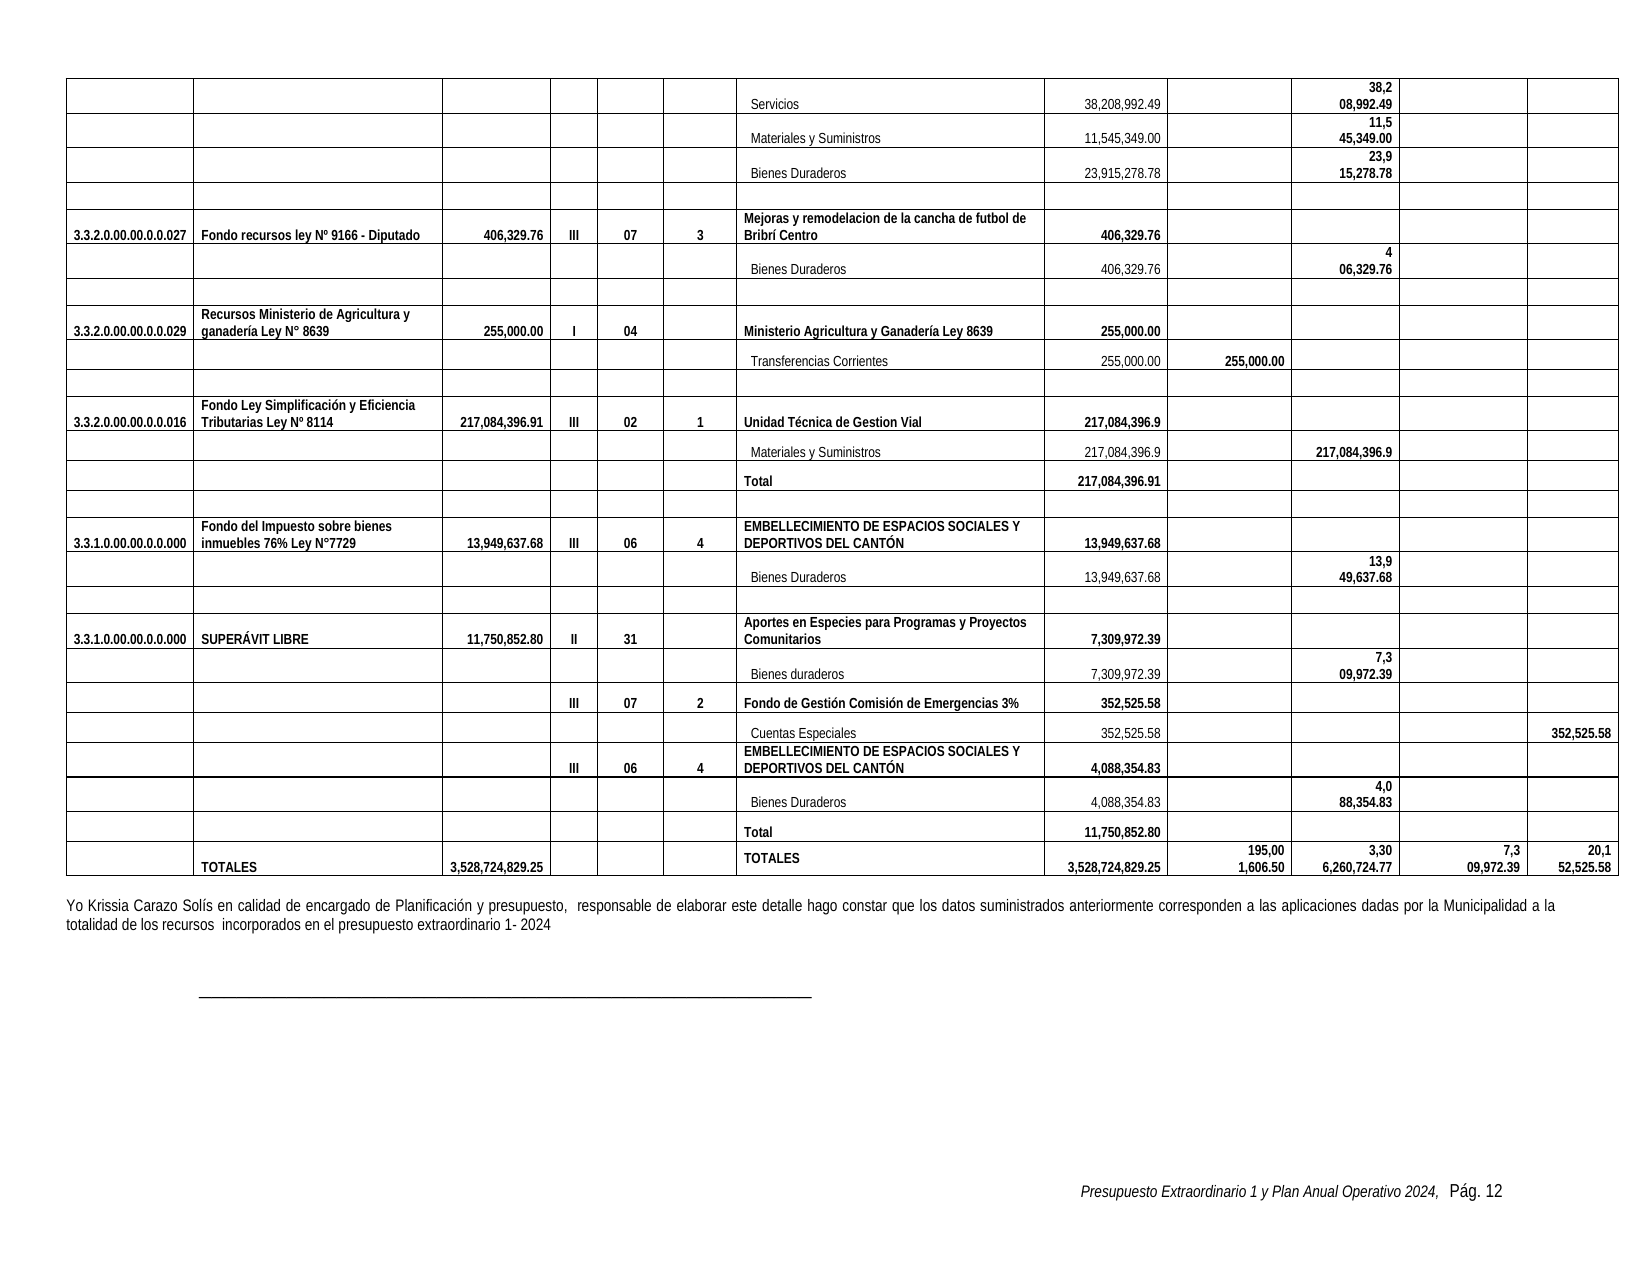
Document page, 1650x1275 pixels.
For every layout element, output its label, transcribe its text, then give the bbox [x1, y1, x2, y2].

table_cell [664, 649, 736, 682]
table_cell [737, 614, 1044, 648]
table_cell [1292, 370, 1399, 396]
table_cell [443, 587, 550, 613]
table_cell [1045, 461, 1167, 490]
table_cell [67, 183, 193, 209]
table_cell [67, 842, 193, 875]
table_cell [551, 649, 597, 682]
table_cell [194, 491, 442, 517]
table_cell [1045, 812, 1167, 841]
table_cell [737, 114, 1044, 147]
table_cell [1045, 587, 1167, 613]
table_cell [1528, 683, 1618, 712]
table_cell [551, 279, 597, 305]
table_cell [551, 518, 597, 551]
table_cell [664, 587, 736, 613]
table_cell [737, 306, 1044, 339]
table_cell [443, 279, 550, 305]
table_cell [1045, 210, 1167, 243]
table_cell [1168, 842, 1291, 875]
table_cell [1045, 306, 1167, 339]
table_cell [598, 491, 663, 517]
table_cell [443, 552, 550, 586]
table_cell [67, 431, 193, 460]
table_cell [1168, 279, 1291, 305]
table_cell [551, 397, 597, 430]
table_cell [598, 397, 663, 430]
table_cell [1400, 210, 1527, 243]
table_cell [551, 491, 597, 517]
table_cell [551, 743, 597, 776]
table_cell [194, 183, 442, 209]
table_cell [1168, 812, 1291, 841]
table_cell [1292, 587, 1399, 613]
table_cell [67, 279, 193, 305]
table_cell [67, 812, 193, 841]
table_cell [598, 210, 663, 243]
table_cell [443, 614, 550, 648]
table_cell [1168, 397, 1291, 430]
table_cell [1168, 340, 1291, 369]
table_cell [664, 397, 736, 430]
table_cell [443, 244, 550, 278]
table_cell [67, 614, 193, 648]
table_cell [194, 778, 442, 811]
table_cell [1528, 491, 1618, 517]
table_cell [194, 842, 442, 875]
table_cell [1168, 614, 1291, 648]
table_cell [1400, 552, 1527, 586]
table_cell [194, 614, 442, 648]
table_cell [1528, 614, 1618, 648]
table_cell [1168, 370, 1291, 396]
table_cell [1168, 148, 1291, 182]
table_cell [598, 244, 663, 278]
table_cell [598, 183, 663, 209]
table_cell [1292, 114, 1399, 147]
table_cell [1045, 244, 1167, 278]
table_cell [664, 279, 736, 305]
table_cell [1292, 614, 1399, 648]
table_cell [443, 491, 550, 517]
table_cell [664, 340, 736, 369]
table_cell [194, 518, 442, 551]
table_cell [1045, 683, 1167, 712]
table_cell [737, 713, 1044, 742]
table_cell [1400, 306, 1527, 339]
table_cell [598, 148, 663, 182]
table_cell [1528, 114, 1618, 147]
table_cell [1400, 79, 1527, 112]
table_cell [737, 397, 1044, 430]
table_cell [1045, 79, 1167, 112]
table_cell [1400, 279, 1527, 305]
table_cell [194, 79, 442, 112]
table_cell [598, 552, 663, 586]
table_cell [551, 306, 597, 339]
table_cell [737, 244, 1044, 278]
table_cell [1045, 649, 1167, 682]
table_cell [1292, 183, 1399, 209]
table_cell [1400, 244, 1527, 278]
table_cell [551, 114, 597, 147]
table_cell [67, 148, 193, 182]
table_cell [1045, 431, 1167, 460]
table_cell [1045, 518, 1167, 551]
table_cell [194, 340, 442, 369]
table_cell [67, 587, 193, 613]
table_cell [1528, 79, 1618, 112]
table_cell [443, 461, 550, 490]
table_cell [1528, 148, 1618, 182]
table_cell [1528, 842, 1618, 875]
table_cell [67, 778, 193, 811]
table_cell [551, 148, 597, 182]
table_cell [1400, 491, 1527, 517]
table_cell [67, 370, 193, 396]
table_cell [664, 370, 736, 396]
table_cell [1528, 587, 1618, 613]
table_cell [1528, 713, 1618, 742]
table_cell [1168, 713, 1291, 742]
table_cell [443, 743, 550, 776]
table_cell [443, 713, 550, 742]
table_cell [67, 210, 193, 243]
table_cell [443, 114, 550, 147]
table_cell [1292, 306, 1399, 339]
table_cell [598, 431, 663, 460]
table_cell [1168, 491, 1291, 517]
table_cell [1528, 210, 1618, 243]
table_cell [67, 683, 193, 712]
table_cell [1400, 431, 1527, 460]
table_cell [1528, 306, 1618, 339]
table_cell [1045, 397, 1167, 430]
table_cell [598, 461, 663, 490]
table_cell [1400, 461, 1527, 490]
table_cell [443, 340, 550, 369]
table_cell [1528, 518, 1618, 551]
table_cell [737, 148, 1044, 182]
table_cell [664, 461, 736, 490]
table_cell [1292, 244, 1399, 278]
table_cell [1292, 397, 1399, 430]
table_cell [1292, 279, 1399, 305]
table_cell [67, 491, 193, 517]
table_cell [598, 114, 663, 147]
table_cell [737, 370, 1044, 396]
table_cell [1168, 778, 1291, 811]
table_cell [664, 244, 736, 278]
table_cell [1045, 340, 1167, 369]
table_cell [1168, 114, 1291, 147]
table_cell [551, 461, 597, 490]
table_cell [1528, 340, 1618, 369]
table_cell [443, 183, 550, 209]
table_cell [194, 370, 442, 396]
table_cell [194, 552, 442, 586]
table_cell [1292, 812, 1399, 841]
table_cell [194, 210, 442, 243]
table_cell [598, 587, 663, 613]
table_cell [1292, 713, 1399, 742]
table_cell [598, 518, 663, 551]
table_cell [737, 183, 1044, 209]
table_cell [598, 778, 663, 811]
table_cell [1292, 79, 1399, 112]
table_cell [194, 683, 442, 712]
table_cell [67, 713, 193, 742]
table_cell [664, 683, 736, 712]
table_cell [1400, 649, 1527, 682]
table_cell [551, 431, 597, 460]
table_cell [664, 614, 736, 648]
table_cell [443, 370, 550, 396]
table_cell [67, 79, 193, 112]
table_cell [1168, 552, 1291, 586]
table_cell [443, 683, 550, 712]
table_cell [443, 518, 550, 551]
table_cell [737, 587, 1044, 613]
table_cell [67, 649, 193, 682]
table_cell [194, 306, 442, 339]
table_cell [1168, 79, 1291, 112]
text _________________________________________________ [125, 972, 1502, 1001]
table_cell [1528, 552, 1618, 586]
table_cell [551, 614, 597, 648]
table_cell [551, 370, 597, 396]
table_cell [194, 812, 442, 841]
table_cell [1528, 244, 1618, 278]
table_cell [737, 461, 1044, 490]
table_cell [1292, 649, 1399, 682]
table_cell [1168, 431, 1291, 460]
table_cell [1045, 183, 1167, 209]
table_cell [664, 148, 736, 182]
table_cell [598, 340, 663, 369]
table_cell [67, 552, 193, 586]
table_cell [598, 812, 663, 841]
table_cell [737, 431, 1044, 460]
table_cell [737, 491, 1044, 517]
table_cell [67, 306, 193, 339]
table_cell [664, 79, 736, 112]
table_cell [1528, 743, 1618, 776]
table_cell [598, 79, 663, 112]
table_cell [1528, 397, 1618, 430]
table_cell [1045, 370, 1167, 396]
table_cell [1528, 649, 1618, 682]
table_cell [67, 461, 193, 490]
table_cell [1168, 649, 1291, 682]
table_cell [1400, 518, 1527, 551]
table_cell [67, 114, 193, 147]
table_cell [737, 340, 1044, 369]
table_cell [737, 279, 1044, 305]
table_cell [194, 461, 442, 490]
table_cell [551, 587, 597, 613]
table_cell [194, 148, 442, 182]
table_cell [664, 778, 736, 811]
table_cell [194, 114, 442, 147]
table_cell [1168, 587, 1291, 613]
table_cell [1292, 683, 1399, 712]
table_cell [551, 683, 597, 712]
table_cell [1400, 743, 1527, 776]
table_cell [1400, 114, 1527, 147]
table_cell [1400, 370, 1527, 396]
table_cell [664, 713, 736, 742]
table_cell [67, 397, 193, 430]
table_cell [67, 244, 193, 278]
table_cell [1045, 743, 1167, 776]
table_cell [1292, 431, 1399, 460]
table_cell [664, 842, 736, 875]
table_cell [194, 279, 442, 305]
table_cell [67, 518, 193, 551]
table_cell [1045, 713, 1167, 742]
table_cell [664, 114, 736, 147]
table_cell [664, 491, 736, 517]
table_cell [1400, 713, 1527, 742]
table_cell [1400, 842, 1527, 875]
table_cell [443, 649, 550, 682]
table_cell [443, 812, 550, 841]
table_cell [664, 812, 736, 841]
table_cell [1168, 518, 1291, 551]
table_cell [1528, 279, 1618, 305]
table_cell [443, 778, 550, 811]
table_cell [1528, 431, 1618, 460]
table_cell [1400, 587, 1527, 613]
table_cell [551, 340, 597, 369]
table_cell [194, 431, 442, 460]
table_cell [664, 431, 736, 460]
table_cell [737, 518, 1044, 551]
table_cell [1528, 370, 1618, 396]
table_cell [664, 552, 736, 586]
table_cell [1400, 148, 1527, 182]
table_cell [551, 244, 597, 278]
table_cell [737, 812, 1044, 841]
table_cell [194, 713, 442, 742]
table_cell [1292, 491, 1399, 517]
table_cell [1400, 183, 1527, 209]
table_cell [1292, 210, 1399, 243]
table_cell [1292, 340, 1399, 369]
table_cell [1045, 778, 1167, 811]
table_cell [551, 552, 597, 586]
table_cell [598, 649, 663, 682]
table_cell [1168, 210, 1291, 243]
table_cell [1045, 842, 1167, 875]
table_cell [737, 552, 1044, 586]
text Yo Krissia Carazo Solís en calidad de encargado de Planificación y presupuesto, responsable de elaborar este detalle hago constar que los datos suministrados anteriormente corresponden a las aplicaciones dadas por la Municipalidad a la totalidad de los recursos incorporados en el presupuesto extraordinario 1- 2024 [66, 896, 1557, 934]
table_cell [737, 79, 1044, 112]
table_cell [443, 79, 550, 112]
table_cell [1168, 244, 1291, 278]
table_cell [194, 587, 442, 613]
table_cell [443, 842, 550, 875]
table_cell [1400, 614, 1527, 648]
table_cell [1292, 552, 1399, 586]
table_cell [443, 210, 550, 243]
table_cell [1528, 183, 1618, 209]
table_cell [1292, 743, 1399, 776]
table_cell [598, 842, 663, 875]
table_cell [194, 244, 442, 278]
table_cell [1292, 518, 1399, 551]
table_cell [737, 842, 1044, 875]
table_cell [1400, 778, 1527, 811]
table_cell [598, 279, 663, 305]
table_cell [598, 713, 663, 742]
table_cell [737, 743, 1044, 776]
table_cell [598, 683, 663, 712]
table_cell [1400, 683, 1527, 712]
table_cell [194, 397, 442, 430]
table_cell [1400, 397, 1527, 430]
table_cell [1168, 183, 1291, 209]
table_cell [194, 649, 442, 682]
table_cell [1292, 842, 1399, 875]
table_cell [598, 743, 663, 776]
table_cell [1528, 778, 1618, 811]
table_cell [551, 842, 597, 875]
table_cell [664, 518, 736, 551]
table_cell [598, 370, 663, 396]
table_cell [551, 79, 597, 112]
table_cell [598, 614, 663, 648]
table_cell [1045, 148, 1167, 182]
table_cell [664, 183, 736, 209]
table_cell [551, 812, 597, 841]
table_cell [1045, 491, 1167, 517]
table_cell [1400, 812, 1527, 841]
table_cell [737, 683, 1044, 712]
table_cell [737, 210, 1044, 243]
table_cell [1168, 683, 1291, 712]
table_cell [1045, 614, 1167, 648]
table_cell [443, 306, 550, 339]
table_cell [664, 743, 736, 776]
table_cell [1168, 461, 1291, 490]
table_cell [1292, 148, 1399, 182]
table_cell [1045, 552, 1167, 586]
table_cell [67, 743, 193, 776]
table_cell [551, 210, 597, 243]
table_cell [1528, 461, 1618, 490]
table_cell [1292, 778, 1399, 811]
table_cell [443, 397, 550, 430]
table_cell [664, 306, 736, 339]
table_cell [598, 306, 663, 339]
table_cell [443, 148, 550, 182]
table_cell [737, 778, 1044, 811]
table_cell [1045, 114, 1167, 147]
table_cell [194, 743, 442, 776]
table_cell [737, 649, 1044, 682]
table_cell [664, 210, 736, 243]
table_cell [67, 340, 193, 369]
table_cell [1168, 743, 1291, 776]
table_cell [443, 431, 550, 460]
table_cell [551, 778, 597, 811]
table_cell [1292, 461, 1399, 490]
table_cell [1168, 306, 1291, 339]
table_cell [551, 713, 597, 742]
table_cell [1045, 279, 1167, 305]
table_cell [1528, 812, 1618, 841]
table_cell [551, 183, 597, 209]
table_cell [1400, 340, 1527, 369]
